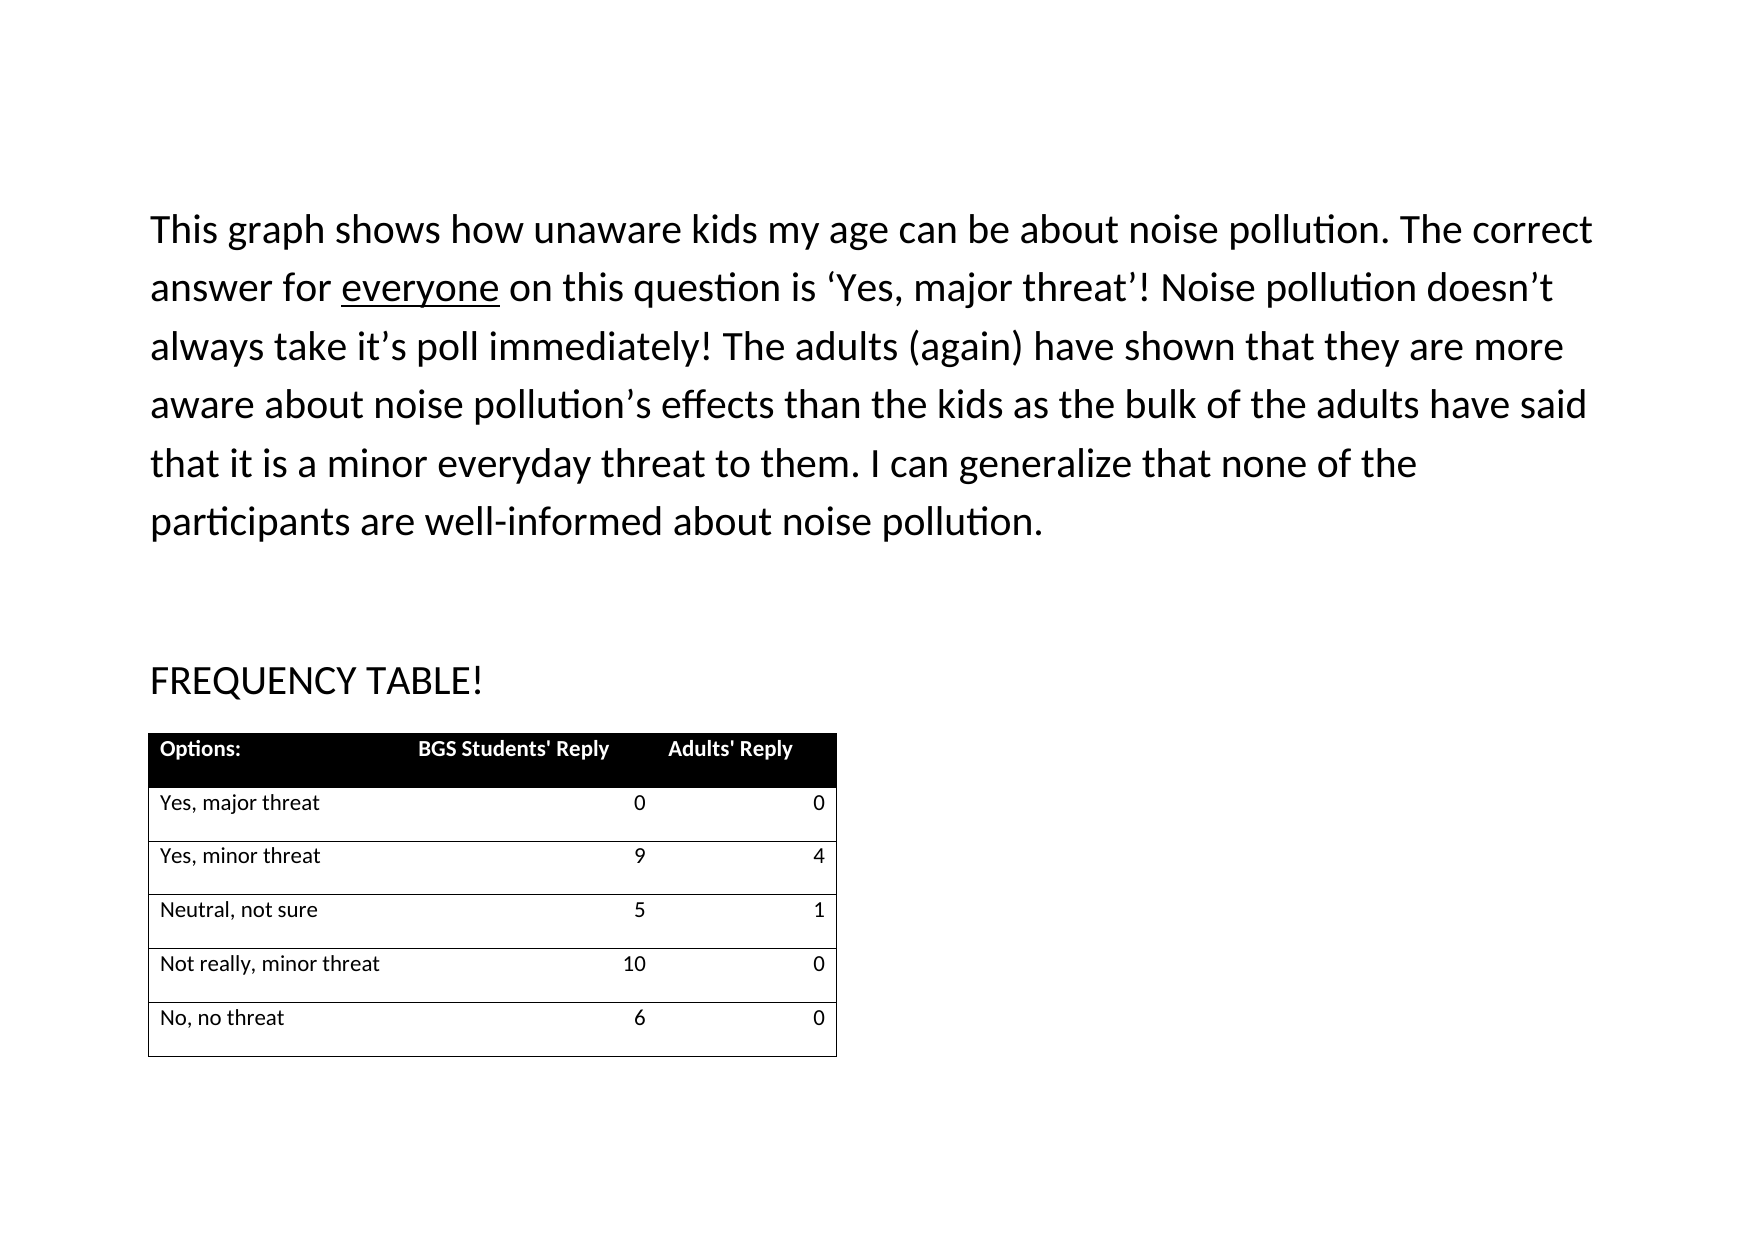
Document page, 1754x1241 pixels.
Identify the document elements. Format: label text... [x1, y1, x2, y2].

table_cell 5 [407, 895, 657, 948]
table_cell Yes, major threat [149, 788, 407, 841]
table_cell 4 [657, 842, 836, 894]
table_cell 6 [407, 1003, 657, 1056]
table_cell 1 [657, 895, 836, 948]
table_header BGS Students' Reply [407, 734, 657, 787]
table_cell 10 [407, 949, 657, 1002]
table_cell 0 [657, 788, 836, 841]
table_cell No, no threat [149, 1003, 407, 1056]
table_cell 0 [657, 949, 836, 1002]
table_header Adults' Reply [657, 734, 836, 787]
text This graph shows how unaware kids my age can be about noise pollution. The correct answer for everyone on this question is ‘Yes, major threat’! Noise pollution doesn’t always take it’s poll immediately! The adults (again) have shown that they are more aware about noise pollution’s effects than the kids as the bulk of the adults have said that it is a minor everyday threat to them. I can generalize that none of the participants are well-informed about noise pollution. [150, 203, 1604, 546]
table_cell Not really, minor threat [149, 949, 407, 1002]
table_cell Yes, minor threat [149, 842, 407, 894]
table_cell 0 [407, 788, 657, 841]
table_cell 0 [657, 1003, 836, 1056]
table_cell Neutral, not sure [149, 895, 407, 948]
table_header Options: [149, 734, 407, 787]
table_cell 9 [407, 842, 657, 894]
text FREQUENCY TABLE! [150, 654, 1604, 704]
